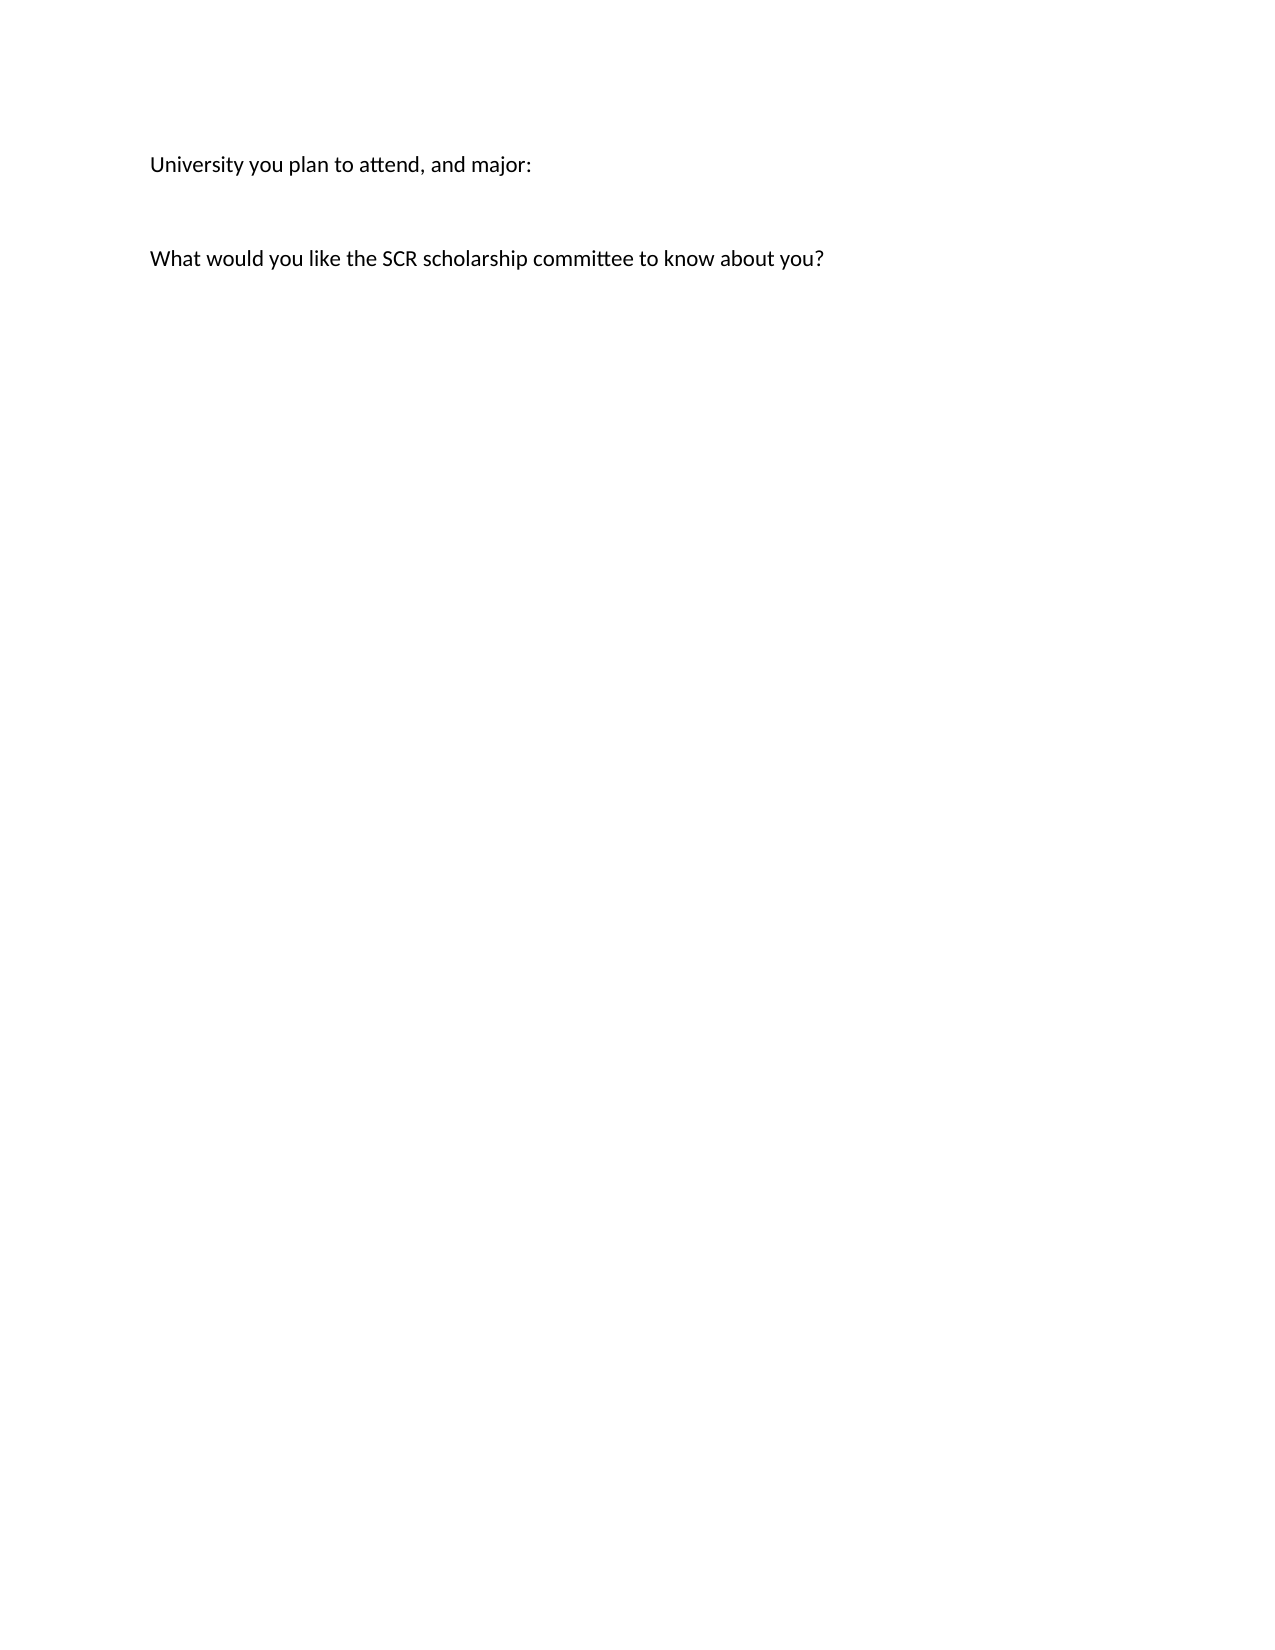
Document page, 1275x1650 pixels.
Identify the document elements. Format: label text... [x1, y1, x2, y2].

text University you plan to attend, and major: [150, 150, 1125, 178]
text What would you like the SCR scholarship committee to know about you? [150, 244, 1125, 272]
